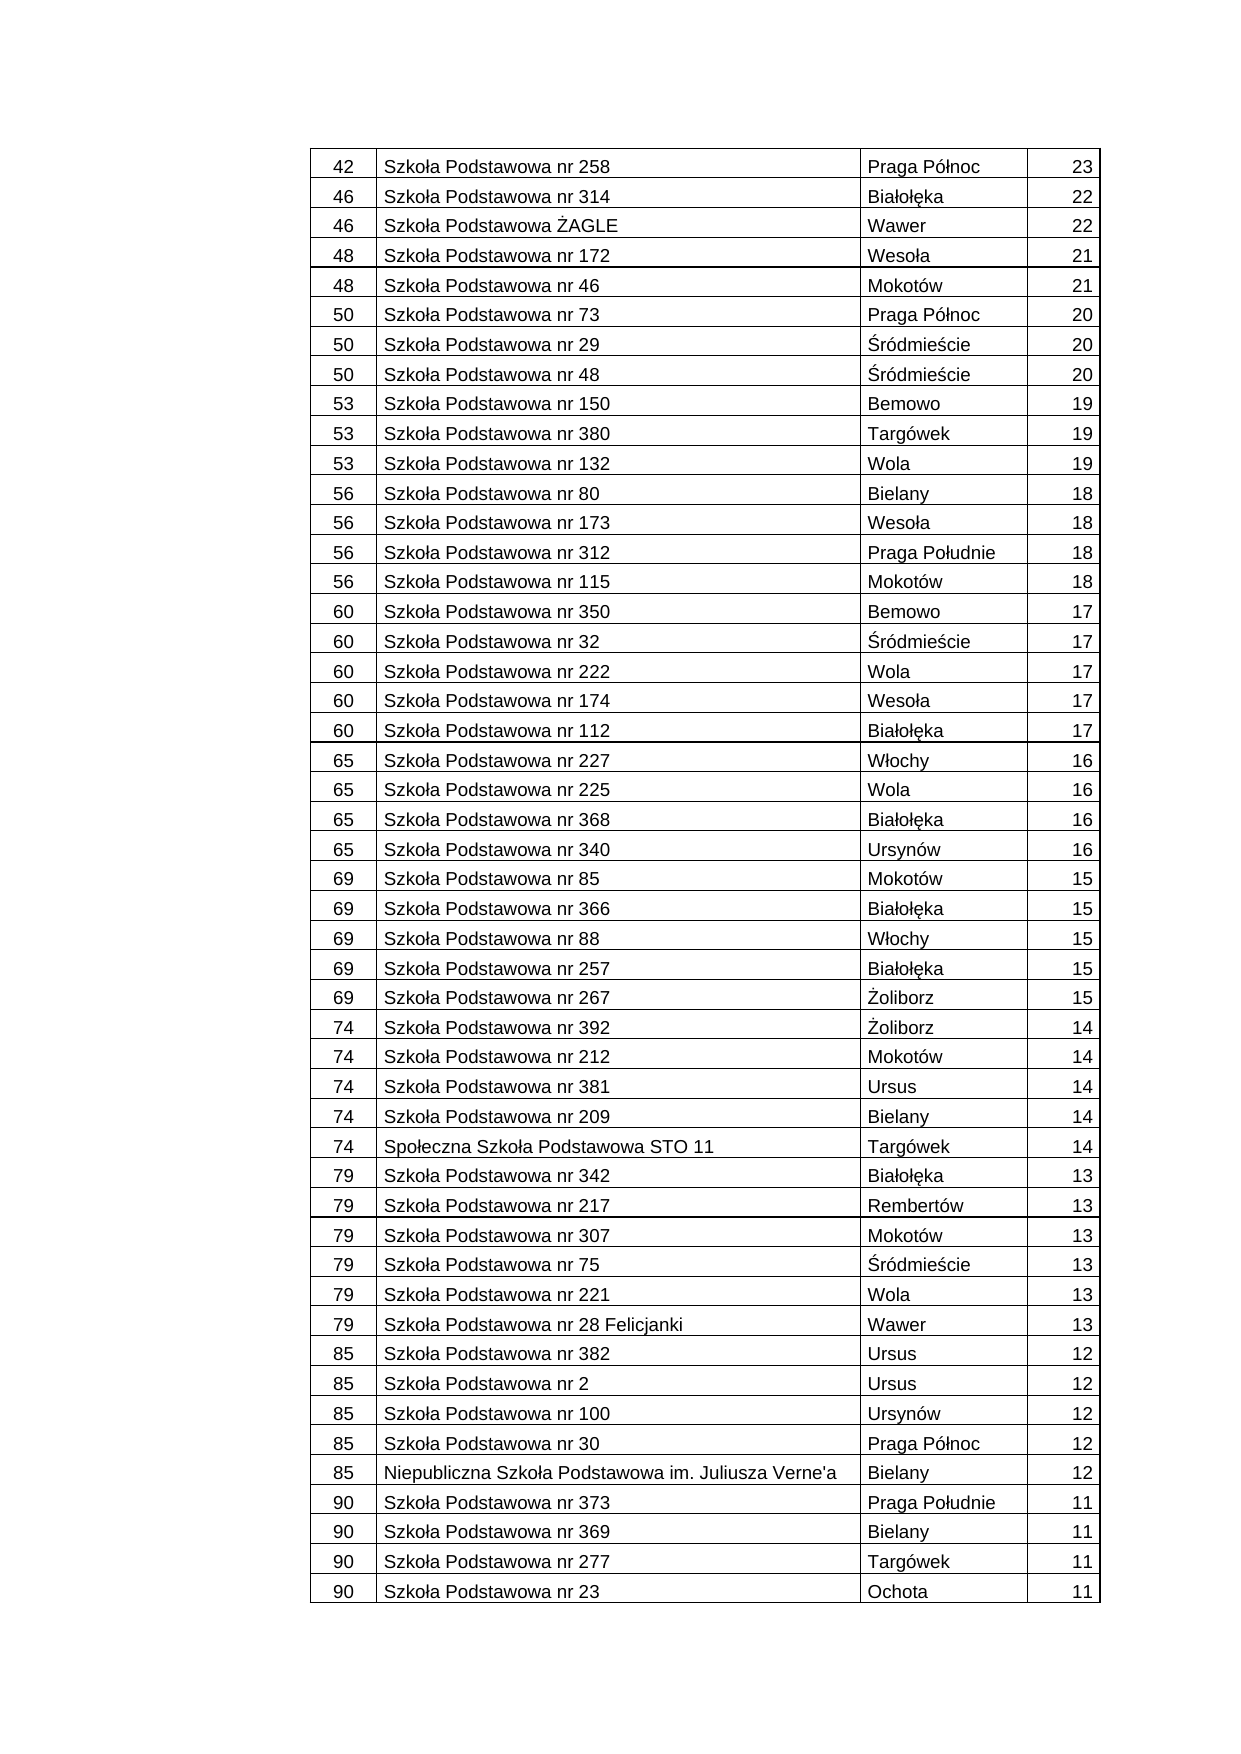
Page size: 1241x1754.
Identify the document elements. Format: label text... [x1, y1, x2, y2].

table_cell Praga Północ [861, 149, 1027, 177]
table_cell 60 [311, 624, 376, 652]
table_cell 20 [1028, 356, 1099, 385]
table_cell 48 [311, 238, 376, 266]
table_cell 16 [1028, 743, 1099, 771]
table_cell Wola [861, 653, 1027, 682]
table_cell Szkoła Podstawowa nr 212 [377, 1039, 860, 1068]
table_cell 50 [311, 327, 376, 355]
table_cell Szkoła Podstawowa nr 2 [377, 1366, 860, 1394]
table_cell Szkoła Podstawowa nr 150 [377, 386, 860, 415]
table_cell 74 [311, 1099, 376, 1127]
table_cell 90 [311, 1574, 376, 1602]
table_cell Szkoła Podstawowa nr 73 [377, 297, 860, 326]
table_cell Szkoła Podstawowa nr 132 [377, 446, 860, 474]
table_cell 69 [311, 980, 376, 1008]
table_cell Szkoła Podstawowa nr 366 [377, 891, 860, 919]
table_cell 60 [311, 594, 376, 623]
table_cell 14 [1028, 1039, 1099, 1068]
table_cell Szkoła Podstawowa nr 173 [377, 505, 860, 533]
table_cell 22 [1028, 208, 1099, 237]
table_cell Bielany [861, 1514, 1027, 1543]
table_cell 15 [1028, 980, 1099, 1008]
table_cell 14 [1028, 1099, 1099, 1127]
table_cell 90 [311, 1485, 376, 1513]
table_cell 69 [311, 950, 376, 979]
table_cell Rembertów [861, 1188, 1027, 1216]
table_cell 21 [1028, 238, 1099, 266]
table_cell Społeczna Szkoła Podstawowa STO 11 [377, 1128, 860, 1157]
table_cell 15 [1028, 861, 1099, 890]
table_cell 69 [311, 861, 376, 890]
table_cell 60 [311, 683, 376, 712]
table_cell Szkoła Podstawowa nr 172 [377, 238, 860, 266]
table_cell 12 [1028, 1366, 1099, 1394]
table_cell 13 [1028, 1306, 1099, 1335]
table_cell 85 [311, 1455, 376, 1483]
table_cell 46 [311, 208, 376, 237]
table_cell 12 [1028, 1425, 1099, 1454]
table_cell 65 [311, 831, 376, 860]
table_cell 42 [311, 149, 376, 177]
table_cell 14 [1028, 1128, 1099, 1157]
table_cell Śródmieście [861, 1247, 1027, 1276]
table_cell Wesoła [861, 505, 1027, 533]
table_cell 85 [311, 1396, 376, 1424]
table_cell Targówek [861, 416, 1027, 444]
table_cell Żoliborz [861, 1010, 1027, 1038]
table_cell Szkoła Podstawowa nr 381 [377, 1069, 860, 1098]
table_cell 14 [1028, 1069, 1099, 1098]
table_cell Praga Północ [861, 1425, 1027, 1454]
table_cell Ursus [861, 1336, 1027, 1365]
table_cell 60 [311, 713, 376, 741]
table_cell 13 [1028, 1158, 1099, 1187]
table_cell Szkoła Podstawowa nr 340 [377, 831, 860, 860]
table_cell 56 [311, 564, 376, 593]
table_cell Niepubliczna Szkoła Podstawowa im. Juliusza Verne'a [377, 1455, 860, 1483]
table_cell Szkoła Podstawowa nr 222 [377, 653, 860, 682]
table_cell Włochy [861, 743, 1027, 771]
table_cell 90 [311, 1544, 376, 1573]
table_cell Mokotów [861, 268, 1027, 296]
table_cell 21 [1028, 268, 1099, 296]
table_cell Włochy [861, 921, 1027, 949]
table_cell Szkoła Podstawowa nr 380 [377, 416, 860, 444]
table_cell Mokotów [861, 564, 1027, 593]
table_cell 11 [1028, 1514, 1099, 1543]
table_cell Mokotów [861, 1218, 1027, 1246]
table_cell Szkoła Podstawowa nr 32 [377, 624, 860, 652]
table_cell 23 [1028, 149, 1099, 177]
table_cell 19 [1028, 386, 1099, 415]
table_cell Szkoła Podstawowa ŻAGLE [377, 208, 860, 237]
table_cell 79 [311, 1188, 376, 1216]
table_cell 18 [1028, 475, 1099, 504]
table_cell Szkoła Podstawowa nr 85 [377, 861, 860, 890]
table_cell Targówek [861, 1544, 1027, 1573]
table_cell 19 [1028, 416, 1099, 444]
table_cell 20 [1028, 297, 1099, 326]
table_cell Ursynów [861, 1396, 1027, 1424]
table_cell Białołęka [861, 713, 1027, 741]
table_cell 79 [311, 1158, 376, 1187]
table_cell 79 [311, 1306, 376, 1335]
table_cell 85 [311, 1366, 376, 1394]
table_cell Szkoła Podstawowa nr 258 [377, 149, 860, 177]
table_cell Szkoła Podstawowa nr 307 [377, 1218, 860, 1246]
table_cell Wola [861, 772, 1027, 801]
table_cell 69 [311, 921, 376, 949]
table_cell 16 [1028, 831, 1099, 860]
table_cell Szkoła Podstawowa nr 100 [377, 1396, 860, 1424]
table_cell Szkoła Podstawowa nr 217 [377, 1188, 860, 1216]
table_cell Ochota [861, 1574, 1027, 1602]
table_cell 65 [311, 802, 376, 830]
table_cell Praga Północ [861, 297, 1027, 326]
table_cell 17 [1028, 594, 1099, 623]
table_cell 79 [311, 1218, 376, 1246]
table_cell Szkoła Podstawowa nr 115 [377, 564, 860, 593]
table_cell 19 [1028, 446, 1099, 474]
table_cell Szkoła Podstawowa nr 46 [377, 268, 860, 296]
table_cell Białołęka [861, 891, 1027, 919]
table_cell Białołęka [861, 802, 1027, 830]
table_cell Szkoła Podstawowa nr 209 [377, 1099, 860, 1127]
table_cell Szkoła Podstawowa nr 88 [377, 921, 860, 949]
table_cell 56 [311, 505, 376, 533]
table_cell Szkoła Podstawowa nr 221 [377, 1277, 860, 1305]
table_cell 13 [1028, 1277, 1099, 1305]
table_cell 14 [1028, 1010, 1099, 1038]
table_cell Ursus [861, 1366, 1027, 1394]
table_cell 12 [1028, 1336, 1099, 1365]
table_cell Wesoła [861, 238, 1027, 266]
table_cell 90 [311, 1514, 376, 1543]
table_cell Szkoła Podstawowa nr 382 [377, 1336, 860, 1365]
table_cell 85 [311, 1336, 376, 1365]
table_cell 12 [1028, 1455, 1099, 1483]
table_cell 17 [1028, 653, 1099, 682]
table_cell 79 [311, 1277, 376, 1305]
table_cell Wola [861, 446, 1027, 474]
table_cell Śródmieście [861, 624, 1027, 652]
table_cell Szkoła Podstawowa nr 112 [377, 713, 860, 741]
table_cell Wesoła [861, 683, 1027, 712]
table_cell 20 [1028, 327, 1099, 355]
table_cell Szkoła Podstawowa nr 174 [377, 683, 860, 712]
table_cell 65 [311, 772, 376, 801]
table_cell Szkoła Podstawowa nr 277 [377, 1544, 860, 1573]
table_cell Bielany [861, 475, 1027, 504]
table_cell Szkoła Podstawowa nr 314 [377, 178, 860, 207]
table_cell 74 [311, 1010, 376, 1038]
table_cell Szkoła Podstawowa nr 225 [377, 772, 860, 801]
table_cell 15 [1028, 950, 1099, 979]
table_cell Żoliborz [861, 980, 1027, 1008]
table_cell Szkoła Podstawowa nr 75 [377, 1247, 860, 1276]
table_cell Szkoła Podstawowa nr 392 [377, 1010, 860, 1038]
table_cell Białołęka [861, 950, 1027, 979]
table_cell Szkoła Podstawowa nr 257 [377, 950, 860, 979]
table_cell Wola [861, 1277, 1027, 1305]
table_cell Szkoła Podstawowa nr 30 [377, 1425, 860, 1454]
table_cell 16 [1028, 772, 1099, 801]
table_cell Szkoła Podstawowa nr 80 [377, 475, 860, 504]
table_cell 18 [1028, 564, 1099, 593]
table_cell 18 [1028, 535, 1099, 563]
table_cell Szkoła Podstawowa nr 267 [377, 980, 860, 1008]
table_cell 56 [311, 475, 376, 504]
table_cell 85 [311, 1425, 376, 1454]
table_cell Bielany [861, 1455, 1027, 1483]
table_cell Szkoła Podstawowa nr 373 [377, 1485, 860, 1513]
table_cell 56 [311, 535, 376, 563]
table_cell Szkoła Podstawowa nr 227 [377, 743, 860, 771]
table_cell 74 [311, 1039, 376, 1068]
table_cell Bielany [861, 1099, 1027, 1127]
table_cell 53 [311, 416, 376, 444]
table_cell 18 [1028, 505, 1099, 533]
table_cell Bemowo [861, 594, 1027, 623]
table_cell Szkoła Podstawowa nr 48 [377, 356, 860, 385]
table_cell Szkoła Podstawowa nr 312 [377, 535, 860, 563]
table_cell Targówek [861, 1128, 1027, 1157]
table_cell 11 [1028, 1485, 1099, 1513]
table_cell 65 [311, 743, 376, 771]
table_cell 74 [311, 1069, 376, 1098]
table_cell 13 [1028, 1218, 1099, 1246]
table_cell Białołęka [861, 178, 1027, 207]
table_cell 48 [311, 268, 376, 296]
table_cell 50 [311, 356, 376, 385]
table_cell 11 [1028, 1544, 1099, 1573]
table_cell Ursus [861, 1069, 1027, 1098]
table_cell 12 [1028, 1396, 1099, 1424]
table_cell 22 [1028, 178, 1099, 207]
table_cell 79 [311, 1247, 376, 1276]
table_cell 13 [1028, 1247, 1099, 1276]
table_cell 15 [1028, 921, 1099, 949]
table_cell Szkoła Podstawowa nr 23 [377, 1574, 860, 1602]
table_cell Praga Południe [861, 1485, 1027, 1513]
table_cell 69 [311, 891, 376, 919]
table_cell Mokotów [861, 861, 1027, 890]
table_cell Szkoła Podstawowa nr 28 Felicjanki [377, 1306, 860, 1335]
table_cell Szkoła Podstawowa nr 29 [377, 327, 860, 355]
table_cell 16 [1028, 802, 1099, 830]
table_cell Śródmieście [861, 327, 1027, 355]
table_cell 50 [311, 297, 376, 326]
table_cell 46 [311, 178, 376, 207]
table_cell 15 [1028, 891, 1099, 919]
table_cell Szkoła Podstawowa nr 369 [377, 1514, 860, 1543]
table_cell 53 [311, 386, 376, 415]
table_cell 17 [1028, 713, 1099, 741]
table_cell Szkoła Podstawowa nr 342 [377, 1158, 860, 1187]
table_cell 74 [311, 1128, 376, 1157]
table_cell Wawer [861, 208, 1027, 237]
table_cell Wawer [861, 1306, 1027, 1335]
table_cell 60 [311, 653, 376, 682]
table_cell Śródmieście [861, 356, 1027, 385]
table_cell Szkoła Podstawowa nr 350 [377, 594, 860, 623]
table_cell Ursynów [861, 831, 1027, 860]
table_cell Białołęka [861, 1158, 1027, 1187]
table_cell Praga Południe [861, 535, 1027, 563]
table_cell 11 [1028, 1574, 1099, 1602]
table_cell Bemowo [861, 386, 1027, 415]
table_cell 17 [1028, 683, 1099, 712]
table_cell 53 [311, 446, 376, 474]
table_cell Mokotów [861, 1039, 1027, 1068]
table_cell 13 [1028, 1188, 1099, 1216]
table_cell Szkoła Podstawowa nr 368 [377, 802, 860, 830]
table_cell 17 [1028, 624, 1099, 652]
